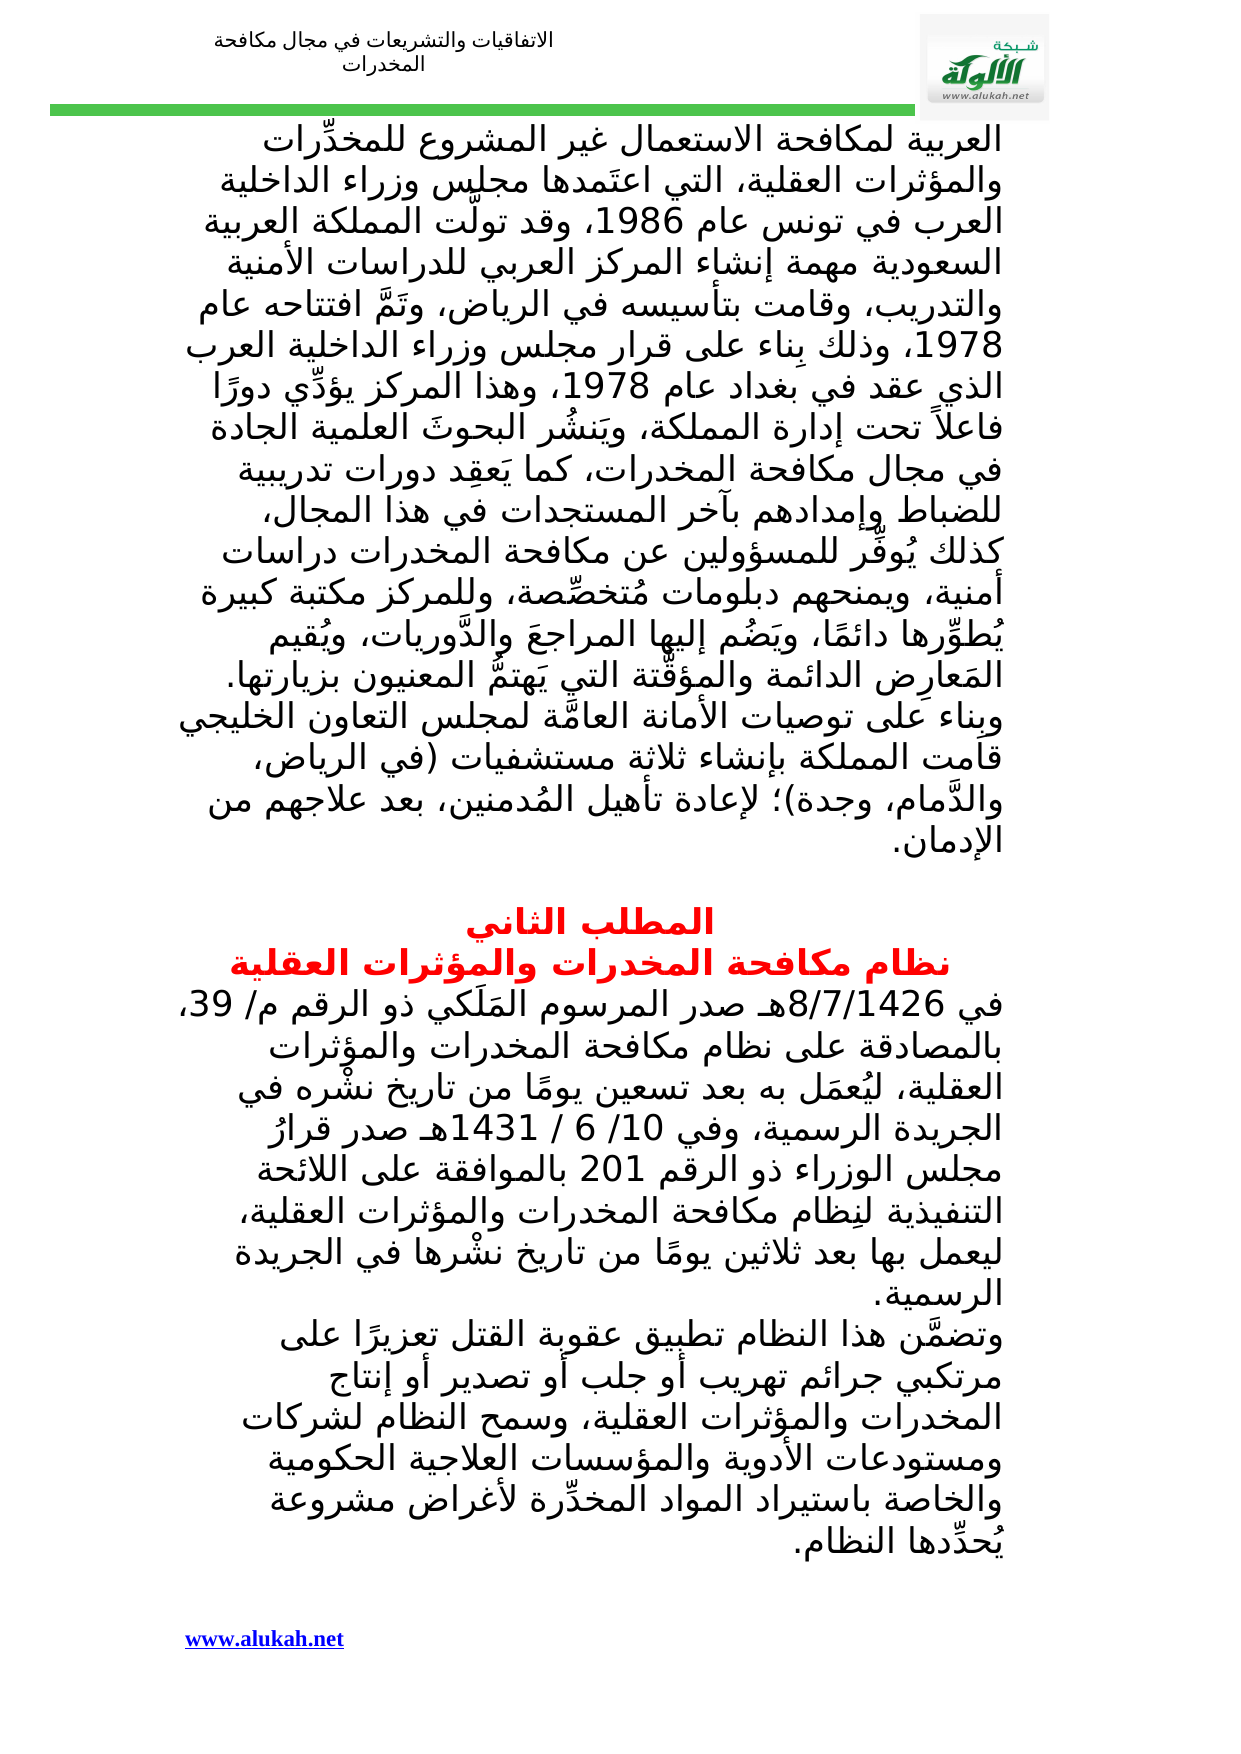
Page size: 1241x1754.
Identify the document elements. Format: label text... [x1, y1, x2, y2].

text المطلب الثاني [177, 901, 1004, 943]
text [177, 118, 1004, 696]
text نظام مكافحة المخدرات والمؤثرات العقلية [177, 943, 1004, 984]
text في 8/7/1426هـ صدر المرسوم المَلَكي ذو الرقم م/ 39، بالمصادقة على نظام مكافحة المخدرات والمؤثرات العقلية، ليُعمَل به بعد تسعين يومًا من تاريخ نشْره في الجريدة الرسمية، وفي 10/ 6 / 1431هـ صدر قرارُ مجلس الوزراء ذو الرقم 201 بالموافقة على اللائحة التنفيذية لنِظام مكافحة المخدرات والمؤثرات العقلية، ليعمل بها بعد ثلاثين يومًا من تاريخ نشْرها في الجريدة الرسمية. [177, 984, 1004, 1314]
text وبِناء على توصيات الأمانة العامَّة لمجلس التعاون الخليجي قامت المملكة بإنشاء ثلاثة مستشفيات (في الرياض، والدَّمام، وجدة)؛ لإعادة تأهيل المُدمنين، بعد علاجهم من الإدمان. [177, 696, 1004, 861]
text وتضمَّن هذا النظام تطبيق عقوبة القتل تعزيرًا على مرتكبي جرائم تهريب أو جلب أو تصدير أو إنتاج المخدرات والمؤثرات العقلية، وسمح النظام لشركات ومستودعات الأدوية والمؤسسات العلاجية الحكومية والخاصة باستيراد المواد المخدِّرة لأغراض مشروعة يُحدِّدها النظام. [177, 1314, 1004, 1561]
